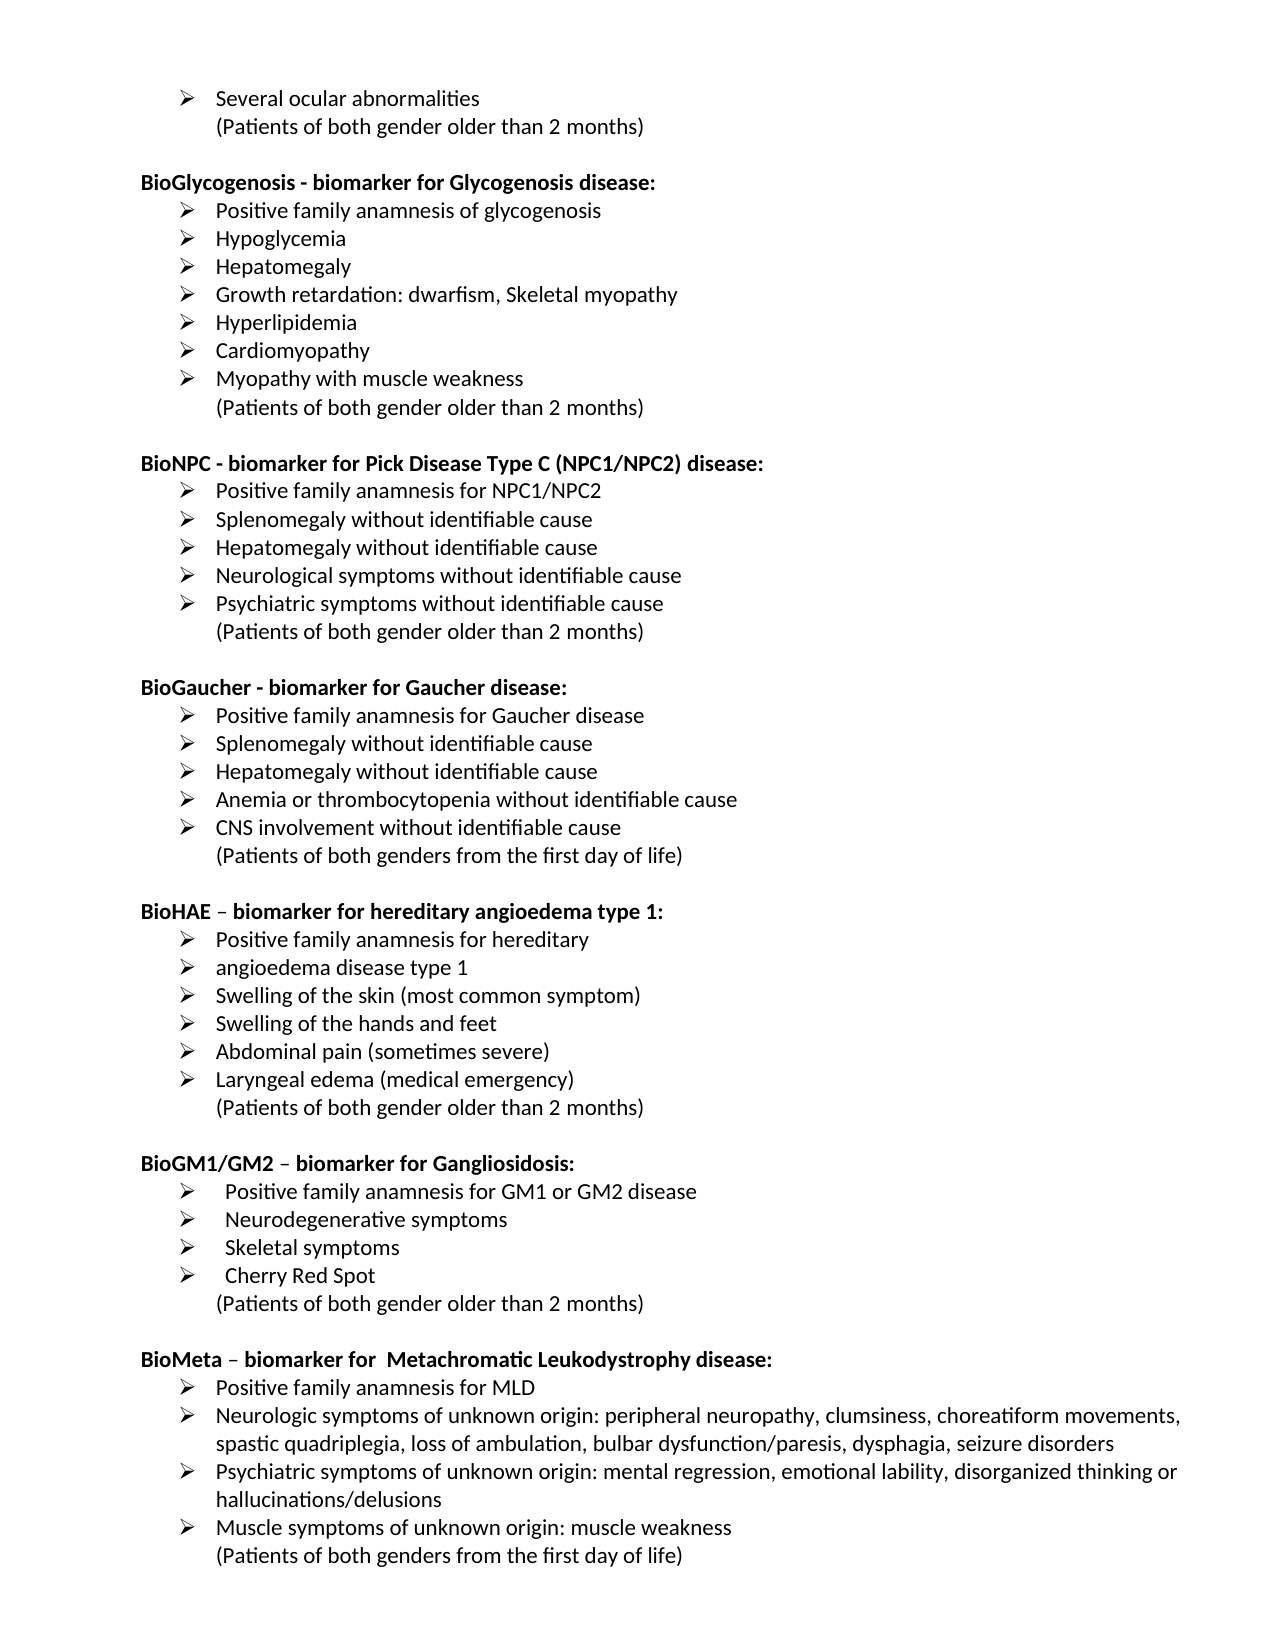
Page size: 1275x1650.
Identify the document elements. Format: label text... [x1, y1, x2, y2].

list Neurological symptoms without identifiable cause [178, 561, 1186, 589]
list Positive family anamnesis for Gaucher disease [178, 701, 1186, 729]
list Neurodegenerative symptoms [178, 1205, 1186, 1233]
text BioHAE – biomarker for hereditary angioedema type 1: [141, 897, 1186, 925]
list Positive family anamnesis for NPC1/NPC2 [178, 477, 1186, 505]
list Positive family anamnesis for MLD [178, 1373, 1186, 1401]
text (Patients of both genders from the first day of life) [141, 1541, 1186, 1569]
list Hypoglycemia [178, 224, 1186, 252]
list Hepatomegaly [178, 252, 1186, 281]
list Swelling of the skin (most common symptom) [178, 981, 1186, 1009]
text BioGlycogenosis - biomarker for Glycogenosis disease: [141, 168, 1186, 196]
list CNS involvement without identifiable cause [178, 813, 1186, 841]
list Splenomegaly without identifiable cause [178, 729, 1186, 757]
list Positive family anamnesis for GM1 or GM2 disease [178, 1177, 1186, 1205]
text BioGM1/GM2 – biomarker for Gangliosidosis: [141, 1149, 1186, 1177]
list Positive family anamnesis of glycogenosis [178, 196, 1186, 224]
list Laryngeal edema (medical emergency) [178, 1065, 1186, 1093]
list Cardiomyopathy [178, 337, 1186, 364]
list Psychiatric symptoms of unknown origin: mental regression, emotional lability, disorganized thinking or hallucinations/delusions [178, 1457, 1186, 1513]
text (Patients of both gender older than 2 months) [178, 393, 1186, 421]
text (Patients of both gender older than 2 months) [141, 1093, 1186, 1121]
text (Patients of both genders from the first day of life) [141, 841, 1186, 869]
list Growth retardation: dwarfism, Skeletal myopathy [178, 281, 1186, 308]
list Hepatomegaly without identifiable cause [178, 533, 1186, 561]
list Anemia or thrombocytopenia without identifiable cause [178, 785, 1186, 813]
list Splenomegaly without identifiable cause [178, 505, 1186, 533]
list Skeletal symptoms [178, 1233, 1186, 1261]
list Muscle symptoms of unknown origin: muscle weakness [178, 1513, 1186, 1541]
list Several ocular abnormalities [178, 84, 1186, 112]
list Psychiatric symptoms without identifiable cause [178, 589, 1186, 617]
list Hyperlipidemia [178, 308, 1186, 337]
text (Patients of both gender older than 2 months) [141, 617, 1186, 645]
list Hepatomegaly without identifiable cause [178, 757, 1186, 785]
list Myopathy with muscle weakness [178, 364, 1186, 393]
text (Patients of both gender older than 2 months) [141, 1289, 1186, 1317]
list angioedema disease type 1 [178, 953, 1186, 981]
list (Patients of both gender older than 2 months) [141, 112, 1186, 140]
list Neurologic symptoms of unknown origin: peripheral neuropathy, clumsiness, choreatiform movements, spastic quadriplegia, loss of ambulation, bulbar dysfunction/paresis, dysphagia, seizure disorders [178, 1401, 1186, 1457]
list Abdominal pain (sometimes severe) [178, 1037, 1186, 1065]
list Cherry Red Spot [178, 1261, 1186, 1289]
list Positive family anamnesis for hereditary [178, 925, 1186, 953]
text BioGaucher - biomarker for Gaucher disease: [141, 673, 1186, 701]
list Swelling of the hands and feet [178, 1009, 1186, 1037]
text BioMeta – biomarker for Metachromatic Leukodystrophy disease: [141, 1345, 1186, 1373]
text BioNPC - biomarker for Pick Disease Type C (NPC1/NPC2) disease: [141, 449, 1186, 477]
